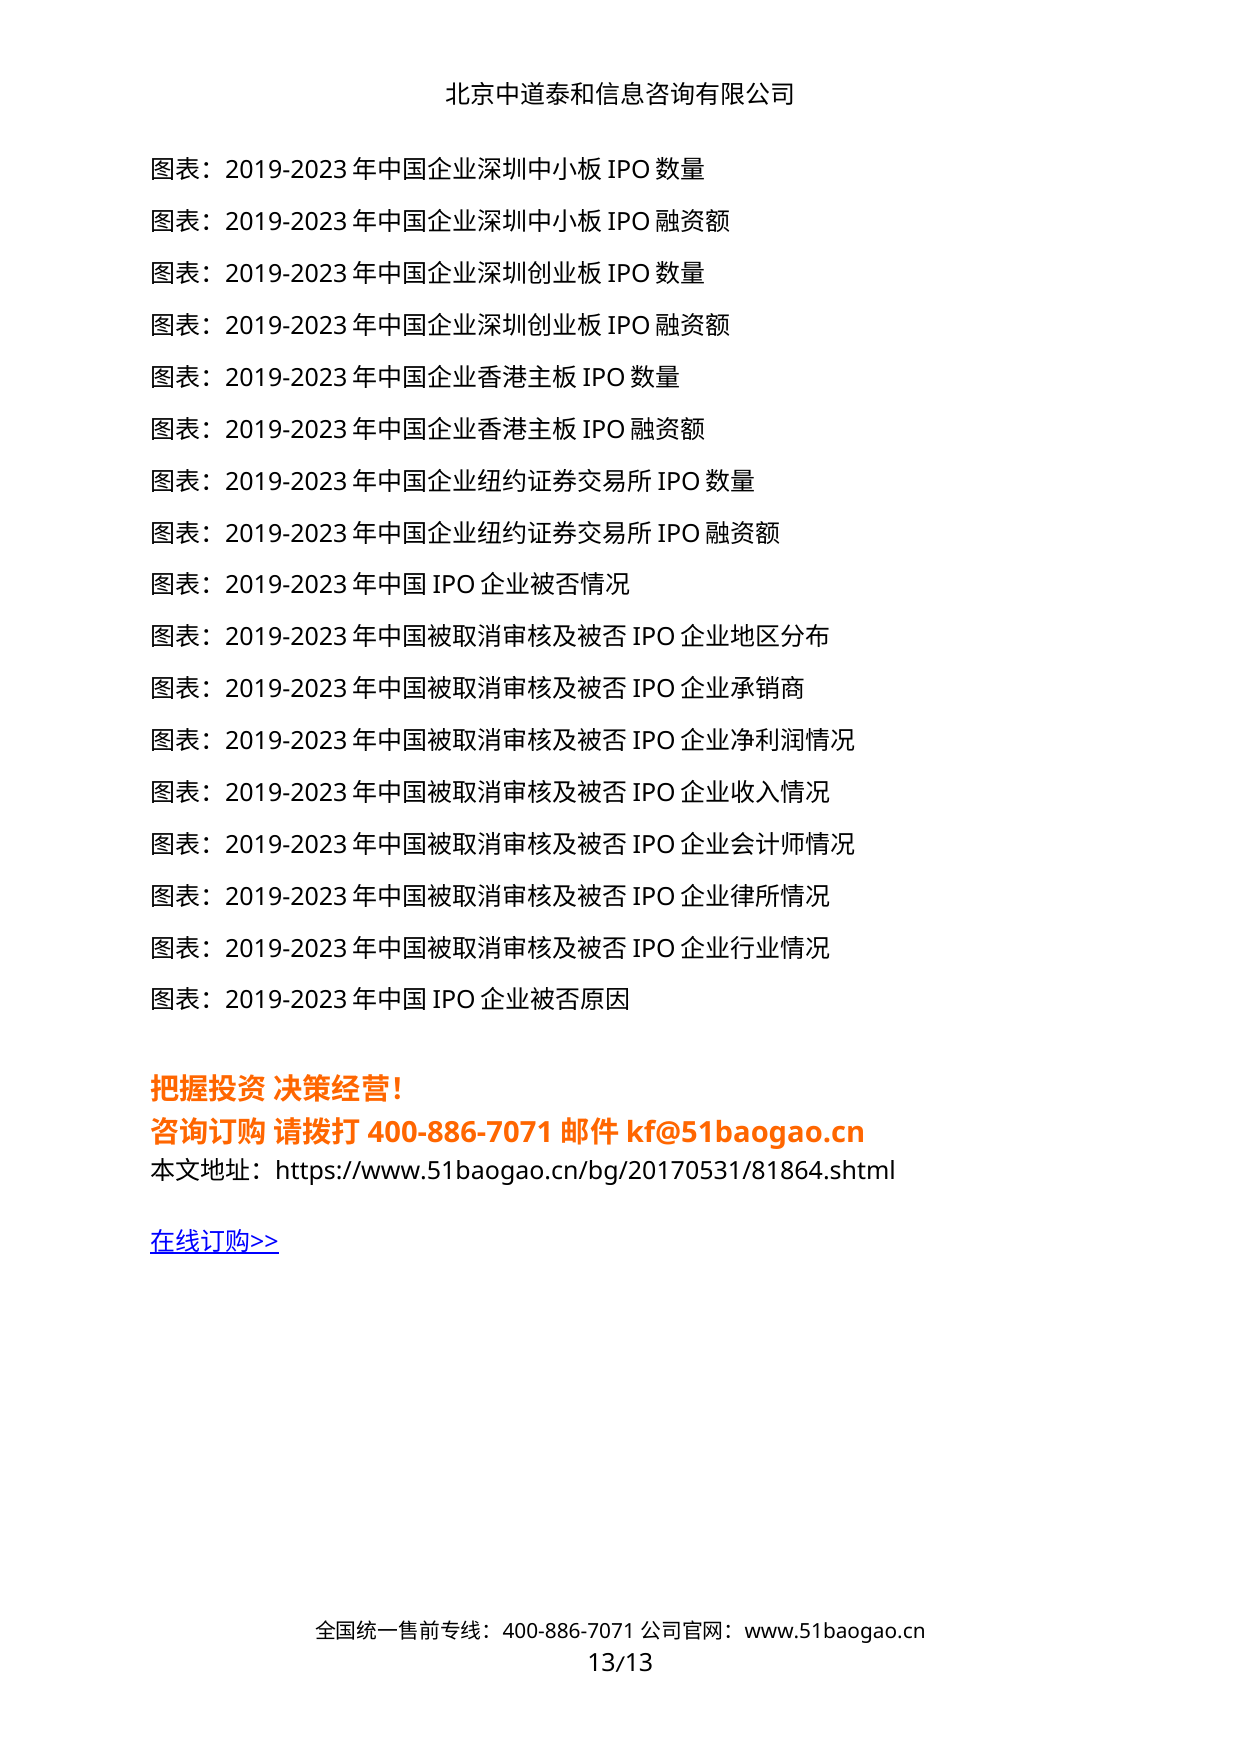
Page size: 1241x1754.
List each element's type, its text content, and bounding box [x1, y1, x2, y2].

text 图表：2019-2023年中国企业纽约证券交易所IPO数量 [150, 461, 1090, 497]
text 图表：2019-2023年中国企业纽约证券交易所IPO融资额 [150, 513, 1090, 549]
text 图表：2019-2023年中国企业香港主板IPO融资额 [150, 409, 1090, 446]
text 图表：2019-2023年中国被取消审核及被否IPO企业净利润情况 [150, 721, 1090, 757]
text 图表：2019-2023年中国企业深圳中小板IPO数量 [150, 150, 1090, 186]
text 图表：2019-2023年中国被取消审核及被否IPO企业地区分布 [150, 617, 1090, 653]
text 图表：2019-2023年中国企业深圳创业板IPO融资额 [150, 306, 1090, 342]
text 图表：2019-2023年中国企业香港主板IPO数量 [150, 357, 1090, 394]
text 把握投资 决策经营！咨询订购 请拨打 400-886-7071 邮件 kf@51baogao.cn本文地址：https://www.51baogao.cn/bg/20170531/81864.shtml [150, 1032, 1090, 1187]
text 图表：2019-2023年中国被取消审核及被否IPO企业律所情况 [150, 876, 1090, 912]
text 图表：2019-2023年中国IPO企业被否原因 [150, 980, 1090, 1016]
text 图表：2019-2023年中国被取消审核及被否IPO企业收入情况 [150, 772, 1090, 809]
text 图表：2019-2023年中国IPO企业被否情况 [150, 565, 1090, 601]
text 在线订购>> [150, 1187, 1090, 1257]
text 图表：2019-2023年中国被取消审核及被否IPO企业行业情况 [150, 928, 1090, 964]
text 图表：2019-2023年中国被取消审核及被否IPO企业承销商 [150, 669, 1090, 705]
text 图表：2019-2023年中国被取消审核及被否IPO企业会计师情况 [150, 824, 1090, 861]
text 图表：2019-2023年中国企业深圳中小板IPO融资额 [150, 202, 1090, 238]
text 图表：2019-2023年中国企业深圳创业板IPO数量 [150, 254, 1090, 290]
